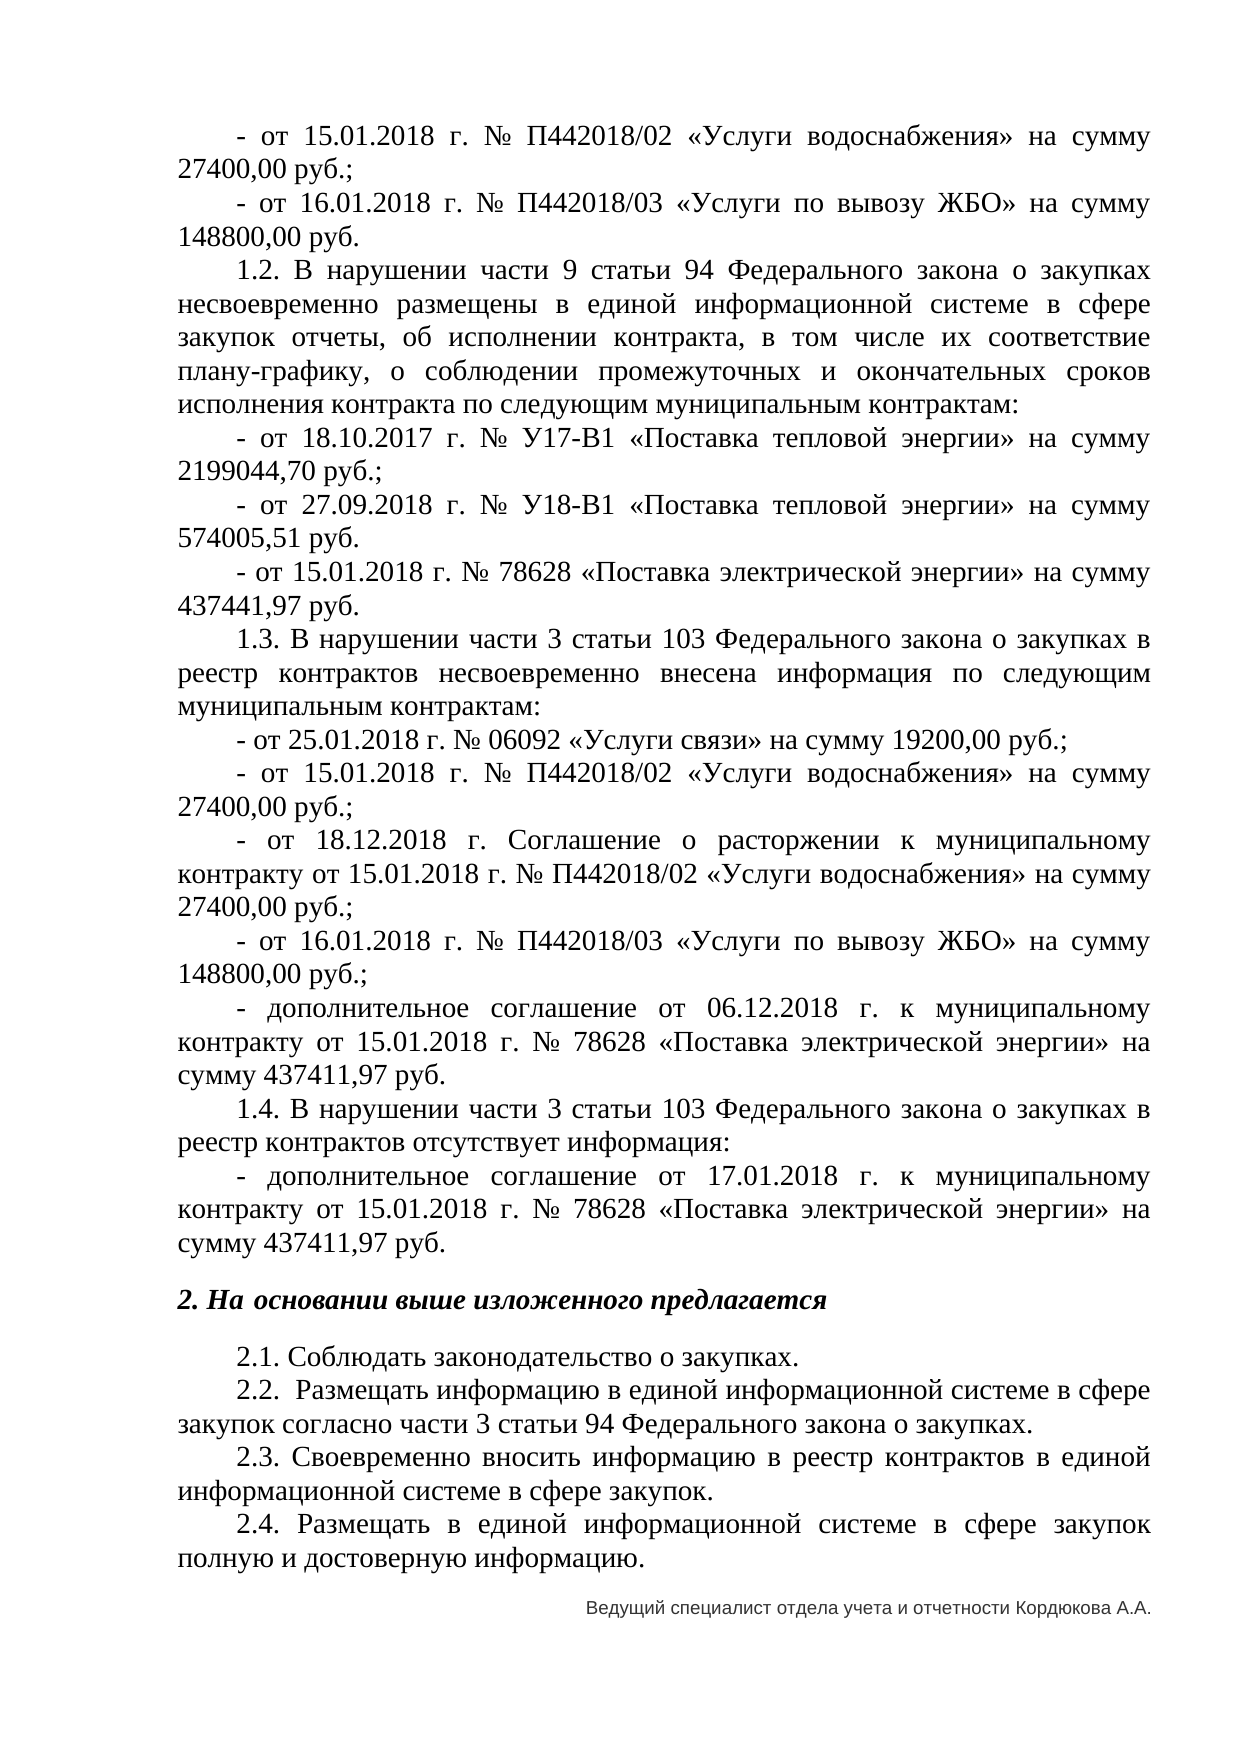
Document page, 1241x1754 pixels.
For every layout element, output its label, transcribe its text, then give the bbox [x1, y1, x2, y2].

text - от 16.01.2018 г. № П442018/03 «Услуги по вывозу ЖБО» на сумму 148800,00 руб. [177, 185, 1152, 252]
text - дополнительное соглашение от 06.12.2018 г. к муниципальному контракту от 15.01.2018 г. № 78628 «Поставка электрической энергии» на сумму 437411,97 руб. [177, 990, 1152, 1091]
text 1.4. В нарушении части 3 статьи 103 Федерального закона о закупках в реестр контрактов отсутствует информация: [177, 1091, 1152, 1158]
text - от 15.01.2018 г. № П442018/02 «Услуги водоснабжения» на сумму 27400,00 руб.; [177, 118, 1152, 185]
text 2.3. Своевременно вносить информацию в реестр контрактов в единой информационной системе в сфере закупок. [177, 1439, 1152, 1507]
text - от 25.01.2018 г. № 06092 «Услуги связи» на сумму 19200,00 руб.; [177, 722, 1152, 755]
text 1.2. В нарушении части 9 статьи 94 Федерального закона о закупках несвоевременно размещены в единой информационной системе в сфере закупок отчеты, об исполнении контракта, в том числе их соответствие плану-графику, о соблюдении промежуточных и окончательных сроков исполнения контракта по следующим муниципальным контрактам: [177, 252, 1152, 420]
text 2.4. Размещать в единой информационной системе в сфере закупок полную и достоверную информацию. [177, 1507, 1152, 1574]
text Ведущий специалист отдела учета и отчетности Кордюкова А.А. [177, 1597, 1152, 1619]
text - дополнительное соглашение от 17.01.2018 г. к муниципальному контракту от 15.01.2018 г. № 78628 «Поставка электрической энергии» на сумму 437411,97 руб. [177, 1158, 1152, 1258]
text - от 15.01.2018 г. № П442018/02 «Услуги водоснабжения» на сумму 27400,00 руб.; [177, 755, 1152, 822]
text 2.1. Соблюдать законодательство о закупках. [177, 1339, 1152, 1372]
text - от 15.01.2018 г. № 78628 «Поставка электрической энергии» на сумму 437441,97 руб. [177, 554, 1152, 621]
text - от 27.09.2018 г. № У18-В1 «Поставка тепловой энергии» на сумму 574005,51 руб. [177, 487, 1152, 554]
text 2.2. Размещать информацию в единой информационной системе в сфере закупок согласно части 3 статьи 94 Федерального закона о закупках. [177, 1372, 1152, 1439]
text 1.3. В нарушении части 3 статьи 103 Федерального закона о закупках в реестр контрактов несвоевременно внесена информация по следующим муниципальным контрактам: [177, 621, 1152, 722]
text - от 18.12.2018 г. Соглашение о расторжении к муниципальному контракту от 15.01.2018 г. № П442018/02 «Услуги водоснабжения» на сумму 27400,00 руб.; [177, 822, 1152, 923]
text - от 16.01.2018 г. № П442018/03 «Услуги по вывозу ЖБО» на сумму 148800,00 руб.; [177, 923, 1152, 990]
text - от 18.10.2017 г. № У17-В1 «Поставка тепловой энергии» на сумму 2199044,70 руб.; [177, 420, 1152, 487]
text 2. На основании выше изложенного предлагается [177, 1282, 1152, 1316]
